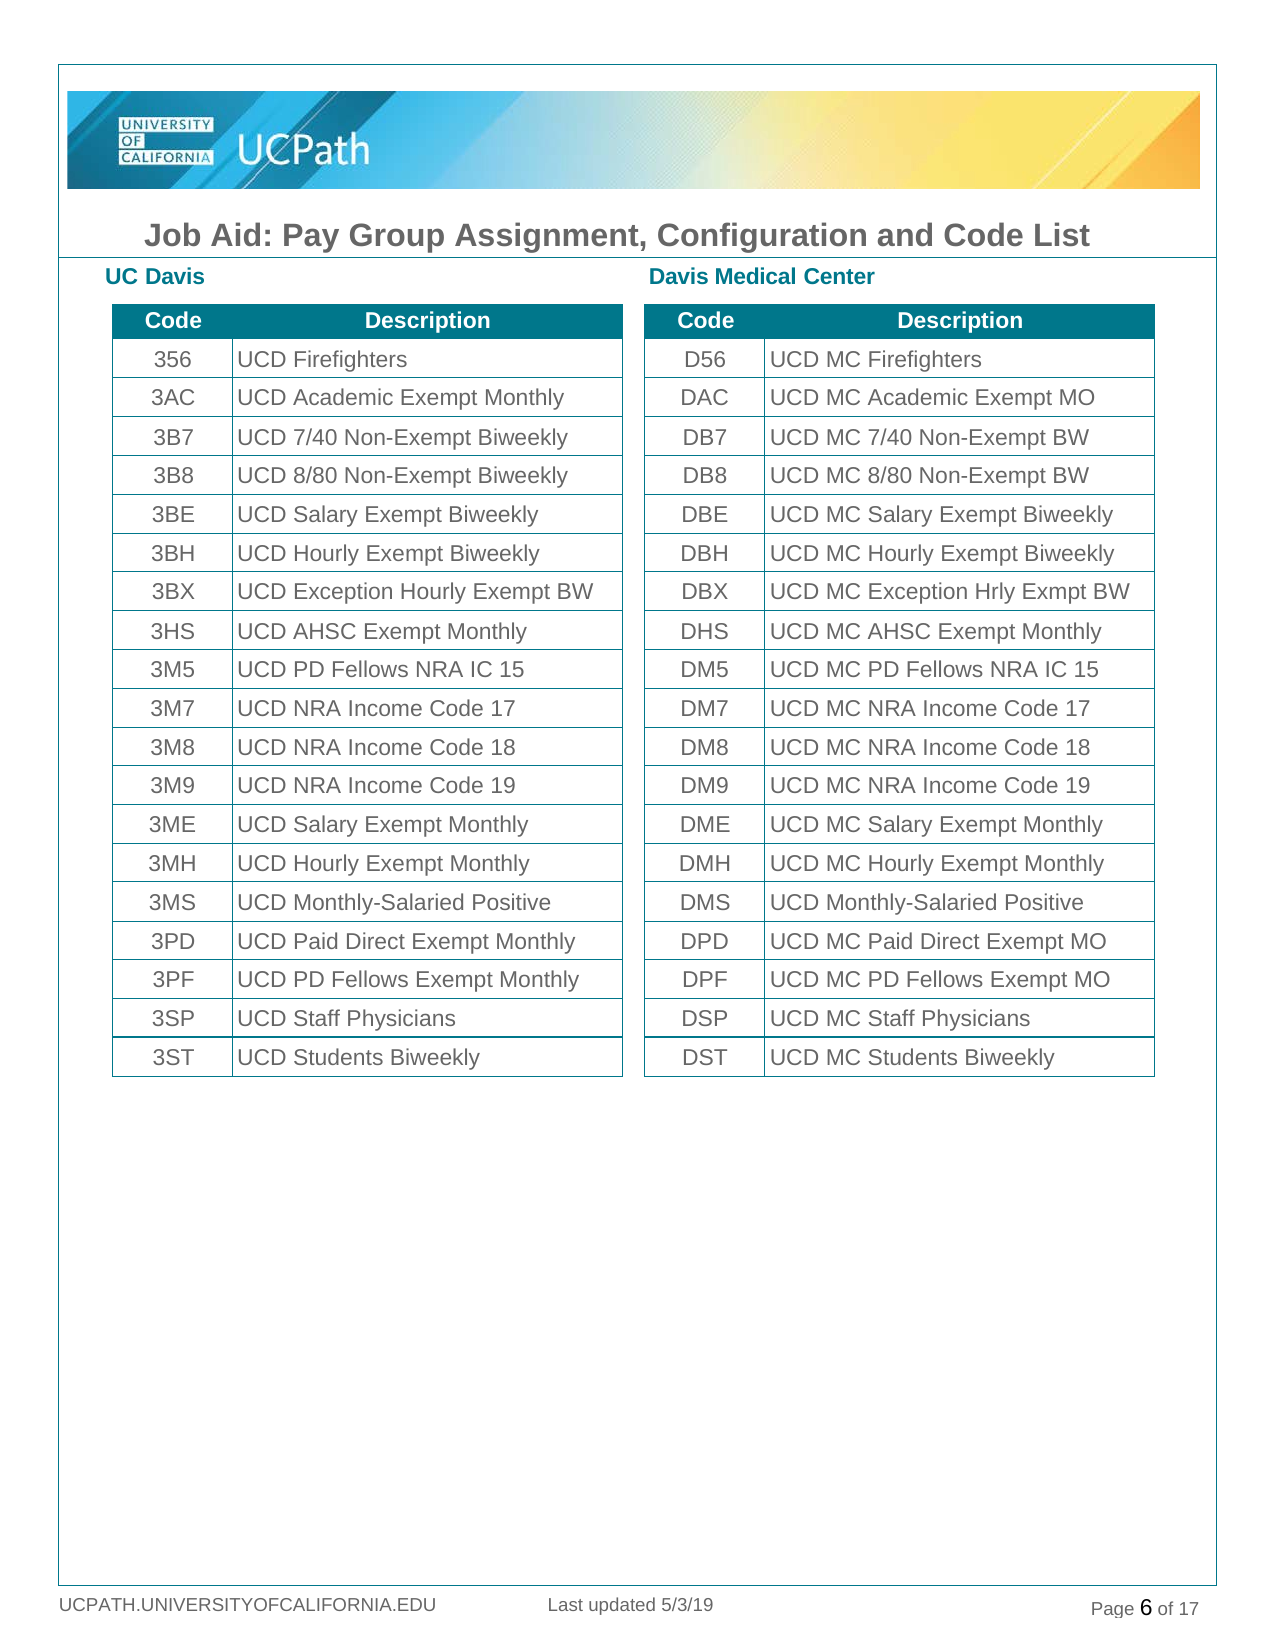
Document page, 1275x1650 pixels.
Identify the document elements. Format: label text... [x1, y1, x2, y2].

table_cell UCD MC NRA Income Code 18 [765, 728, 1154, 765]
table_cell UCD Firefighters [233, 339, 622, 377]
text Job Aid: Pay Group Assignment, Configuration and Code List [144, 216, 1219, 253]
table_cell DM8 [645, 728, 764, 765]
table_cell UCD Hourly Exempt Monthly [233, 844, 622, 881]
table_cell UCD MC PD Fellows Exempt MO [765, 960, 1154, 998]
table_cell UCD MC NRA Income Code 17 [765, 689, 1154, 727]
table_cell UCD MC Salary Exempt Monthly [765, 805, 1154, 842]
table_cell 3M7 [113, 689, 232, 727]
table_cell UCD MC AHSC Exempt Monthly [765, 611, 1154, 648]
table_cell UCD NRA Income Code 19 [233, 766, 622, 804]
table_cell DBE [645, 495, 764, 533]
table_cell UCD NRA Income Code 17 [233, 689, 622, 727]
table_cell 3B8 [113, 456, 232, 494]
table_cell UCD NRA Income Code 18 [233, 728, 622, 765]
table_cell 3PD [113, 922, 232, 959]
table_cell 3B7 [113, 417, 232, 454]
table_cell DAC [645, 378, 764, 416]
table_cell UCD Paid Direct Exempt Monthly [233, 922, 622, 959]
table_cell DHS [645, 611, 764, 648]
table_cell UCD 7/40 Non-Exempt Biweekly [233, 417, 622, 454]
table_cell UCD Staff Physicians [233, 999, 622, 1036]
table_header Description [765, 304, 1155, 338]
table_cell UCD Academic Exempt Monthly [233, 378, 622, 416]
table_cell DPD [645, 922, 764, 959]
table_header Code [112, 304, 232, 338]
table_cell DM5 [645, 650, 764, 688]
table_cell DSP [645, 999, 764, 1036]
table_cell DB7 [645, 417, 764, 454]
table_cell UCD MC PD Fellows NRA IC 15 [765, 650, 1154, 688]
table_cell UCD Monthly-Salaried Positive [233, 882, 622, 921]
table_cell 3M9 [113, 766, 232, 804]
table_cell 3M8 [113, 728, 232, 765]
table_cell 3BH [113, 534, 232, 571]
table_cell DST [645, 1038, 764, 1076]
table_cell 3AC [113, 378, 232, 416]
table_cell 3BX [113, 572, 232, 610]
table_cell UCD 8/80 Non-Exempt Biweekly [233, 456, 622, 494]
table_header Description [232, 304, 622, 338]
table_cell UCD Salary Exempt Biweekly [233, 495, 622, 533]
table_cell UCD MC Hourly Exempt Biweekly [765, 534, 1154, 571]
table_cell UCD MC Academic Exempt MO [765, 378, 1154, 416]
table_cell 3ST [113, 1038, 232, 1076]
table_cell UCD MC Students Biweekly [765, 1038, 1154, 1076]
table_cell DM9 [645, 766, 764, 804]
table_cell 3M5 [113, 650, 232, 688]
table_cell 3BE [113, 495, 232, 533]
table_cell UCD Hourly Exempt Biweekly [233, 534, 622, 571]
table_cell UCD MC Salary Exempt Biweekly [765, 495, 1154, 533]
table_cell D56 [645, 339, 764, 377]
table_cell UCD AHSC Exempt Monthly [233, 611, 622, 648]
table_cell UCD Exception Hourly Exempt BW [233, 572, 622, 610]
table_cell 3PF [113, 960, 232, 998]
text UC Davis Davis Medical Center [105, 263, 1219, 290]
table_cell UCD Monthly-Salaried Positive [765, 882, 1154, 921]
table_cell 3MS [113, 882, 232, 921]
table_cell DPF [645, 960, 764, 998]
table_header Code [645, 304, 765, 338]
table_cell UCD MC Firefighters [765, 339, 1154, 377]
table_cell DMS [645, 882, 764, 921]
table_cell UCD MC Staff Physicians [765, 999, 1154, 1036]
table_cell UCD MC NRA Income Code 19 [765, 766, 1154, 804]
table_cell UCD MC Exception Hrly Exmpt BW [765, 572, 1154, 610]
table_cell UCD PD Fellows NRA IC 15 [233, 650, 622, 688]
table_cell UCD MC 7/40 Non-Exempt BW [765, 417, 1154, 454]
table_cell DM7 [645, 689, 764, 727]
table_cell 3MH [113, 844, 232, 881]
table_cell DMH [645, 844, 764, 881]
table_cell UCD PD Fellows Exempt Monthly [233, 960, 622, 998]
table_header [623, 304, 644, 1076]
table_cell DBX [645, 572, 764, 610]
table_cell DME [645, 805, 764, 842]
table_cell UCD MC Paid Direct Exempt MO [765, 922, 1154, 959]
table_cell UCD MC 8/80 Non-Exempt BW [765, 456, 1154, 494]
table_cell 3SP [113, 999, 232, 1036]
table_cell 356 [113, 339, 232, 377]
table_cell 3ME [113, 805, 232, 842]
table_cell DB8 [645, 456, 764, 494]
picture [67, 91, 1200, 189]
table_cell UCD Students Biweekly [233, 1038, 622, 1076]
table_cell UCD Salary Exempt Monthly [233, 805, 622, 842]
table_cell 3HS [113, 611, 232, 648]
table_cell UCD MC Hourly Exempt Monthly [765, 844, 1154, 881]
table_cell DBH [645, 534, 764, 571]
